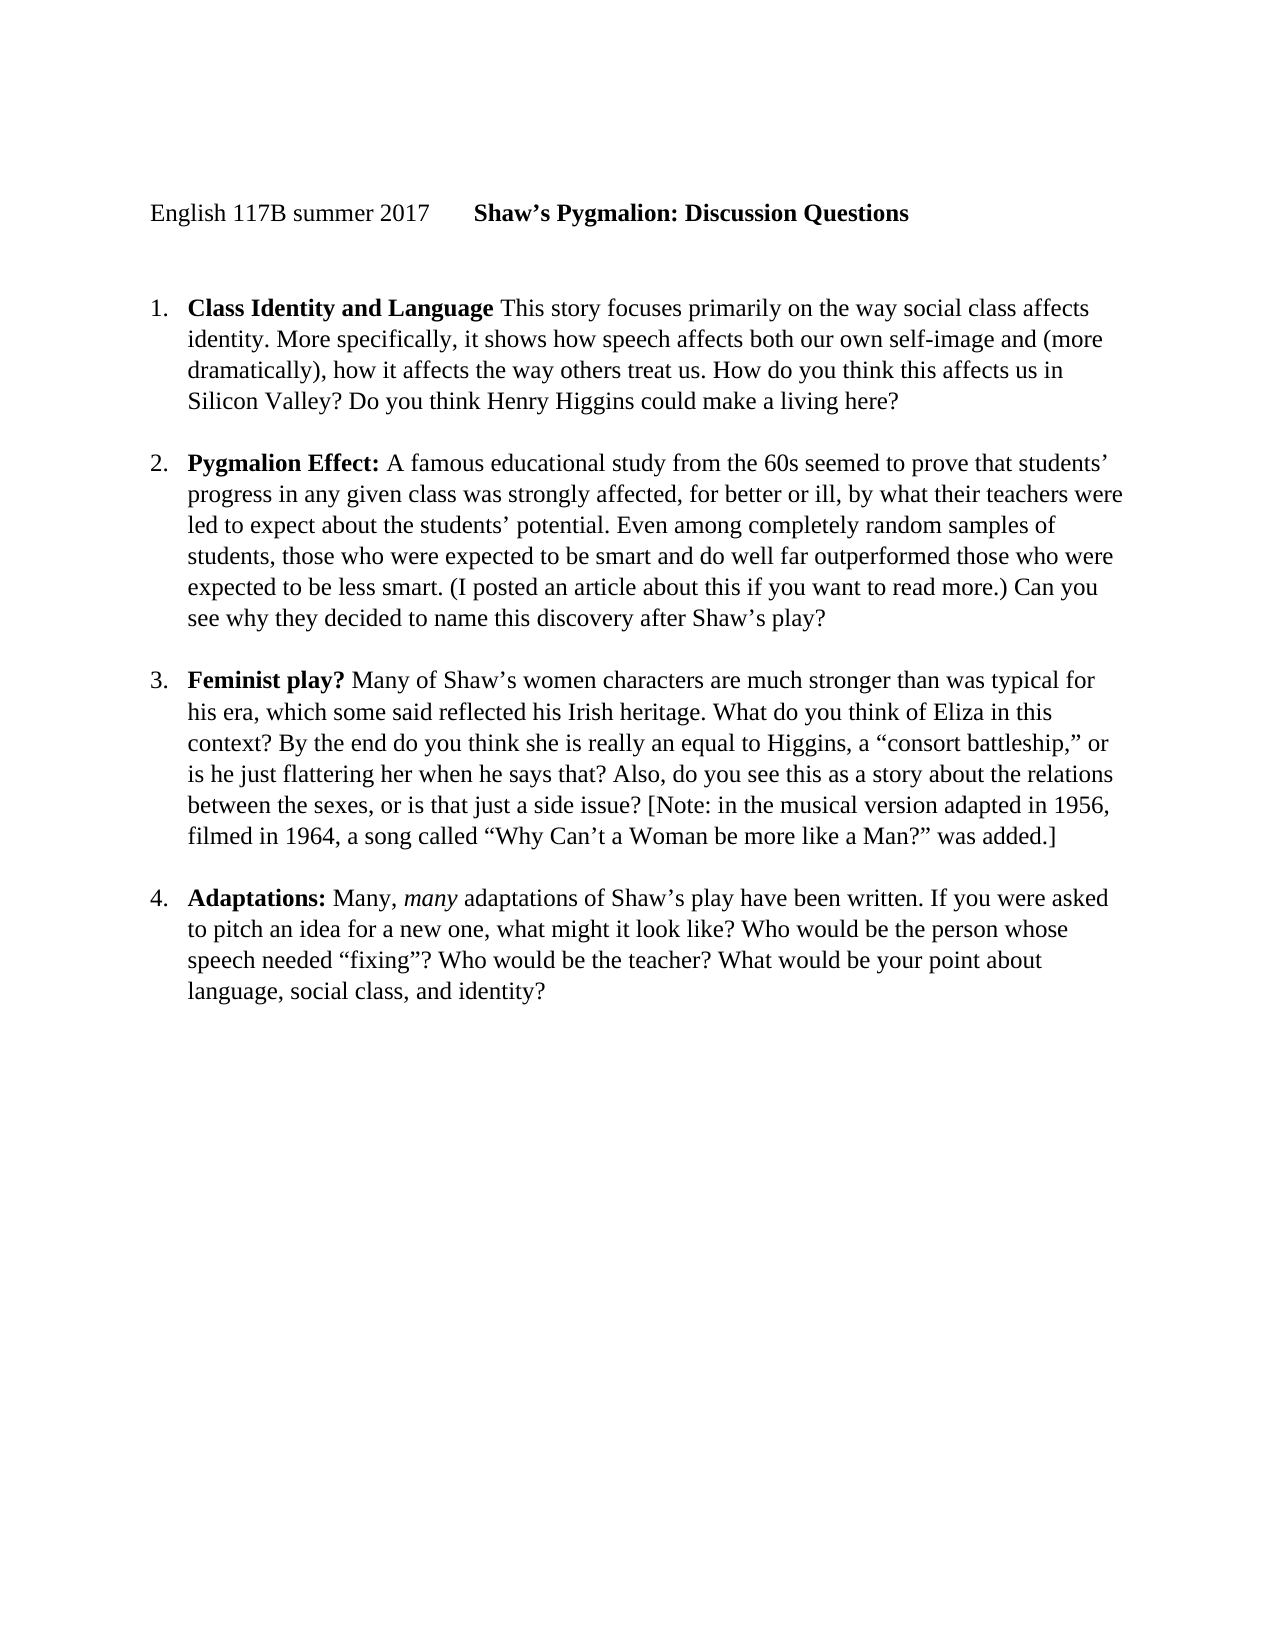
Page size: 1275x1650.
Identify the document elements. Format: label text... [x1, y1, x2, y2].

text English 117B summer 2017 Shaw’s Pygmalion: Discussion Questions [150, 198, 1125, 226]
list Class Identity and Language This story focuses primarily on the way social class affects identity. More specifically, it shows how speech affects both our own self-image and (more dramatically), how it affects the way others treat us. How do you think this affects us in Silicon Valley? Do you think Henry Higgins could make a living here? [150, 293, 1125, 415]
list Adaptations: Many, many adaptations of Shaw’s play have been written. If you were asked to pitch an idea for a new one, what might it look like? Who would be the person whose speech needed “fixing”? Who would be the teacher? What would be your point about language, social class, and identity? [150, 883, 1125, 1005]
list Pygmalion Effect: A famous educational study from the 60s seemed to prove that students’ progress in any given class was strongly affected, for better or ill, by what their teachers were led to expect about the students’ potential. Even among completely random samples of students, those who were expected to be smart and do well far outperformed those who were expected to be less smart. (I posted an article about this if you want to read more.) Can you see why they decided to name this discovery after Shaw’s play? [150, 448, 1125, 632]
list Feminist play? Many of Shaw’s women characters are much stronger than was typical for his era, which some said reflected his Irish heritage. What do you think of Eliza in this context? By the end do you think she is really an equal to Higgins, a “consort battleship,” or is he just flattering her when he says that? Also, do you see this as a story about the relations between the sexes, or is that just a side issue? [Note: in the musical version adapted in 1956, filmed in 1964, a song called “Why Can’t a Woman be more like a Man?” was added.] [150, 666, 1125, 849]
